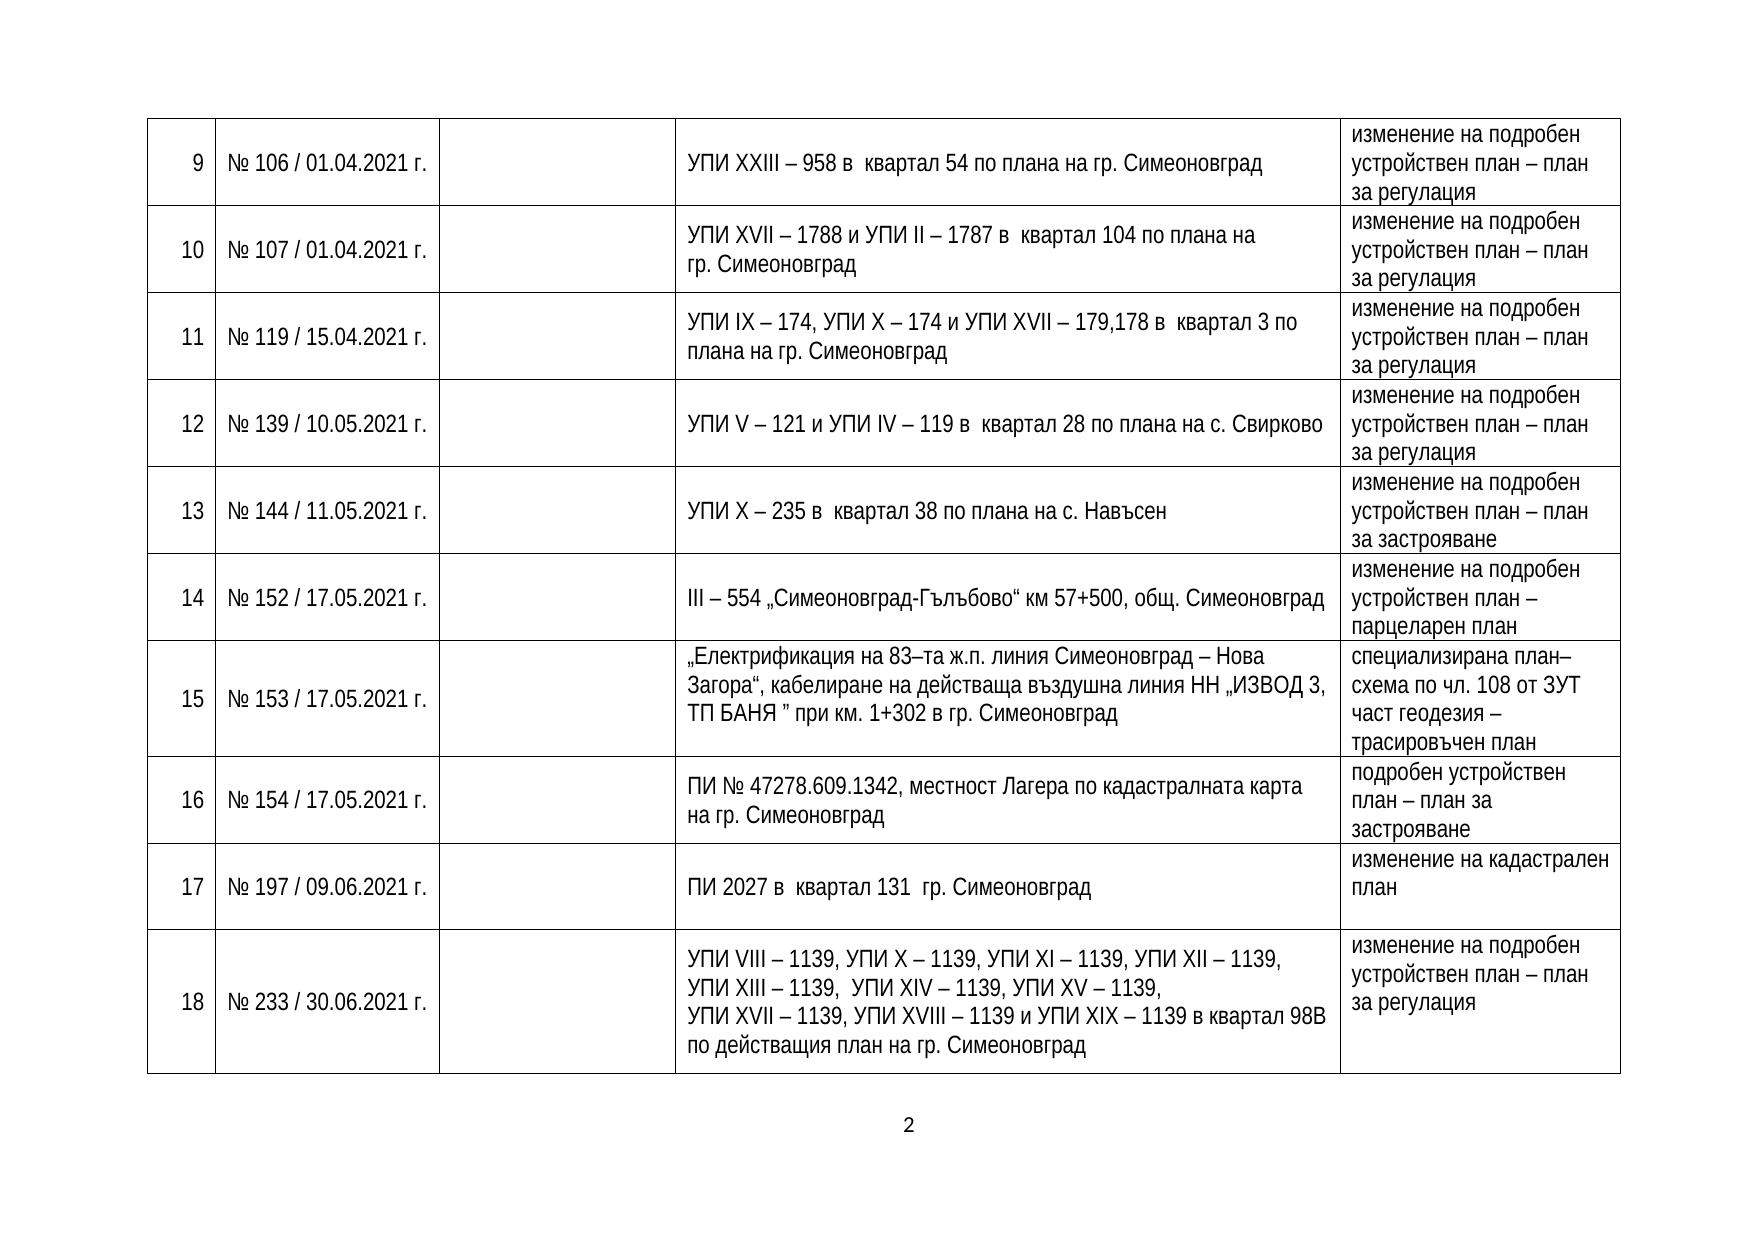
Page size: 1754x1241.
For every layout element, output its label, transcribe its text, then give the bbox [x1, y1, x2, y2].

table_cell изменение на подробен устройствен план – план за застрояване [1341, 467, 1620, 553]
table_cell 13 [148, 467, 215, 553]
table_cell изменение на подробен устройствен план – план за регулация [1341, 380, 1620, 466]
table_cell УПИ ХХIII – 958 в квартал 54 по плана на гр. Симеоновград [676, 119, 1340, 205]
table_cell [440, 206, 675, 292]
table_cell № 119 / 15.04.2021 г. [216, 293, 439, 379]
table_cell 11 [148, 293, 215, 379]
table_cell УПИ V – 121 и УПИ IV – 119 в квартал 28 по плана на с. Свирково [676, 380, 1340, 466]
table_cell [440, 757, 675, 843]
table_cell 17 [148, 844, 215, 929]
table_cell № 153 / 17.05.2021 г. [216, 641, 439, 756]
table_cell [1341, 206, 1620, 292]
table_cell 10 [148, 206, 215, 292]
table_cell изменение на кадастрален план [1341, 844, 1620, 929]
table_cell 16 [148, 757, 215, 843]
table_cell УПИ Х – 235 в квартал 38 по плана на с. Навъсен [676, 467, 1340, 553]
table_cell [1341, 119, 1620, 205]
table_cell 18 [148, 930, 215, 1073]
table_cell 14 [148, 554, 215, 640]
table_cell № 139 / 10.05.2021 г. [216, 380, 439, 466]
table_cell изменение на подробен устройствен план – парцеларен план [1341, 554, 1620, 640]
table_cell [440, 554, 675, 640]
table_cell [440, 293, 675, 379]
table_cell „Електрификация на 83–та ж.п. линия Симеоновград – Нова Загора“, кабелиране на действаща въздушна линия НН „ИЗВОД 3, ТП БАНЯ ” при км. 1+302 в гр. Симеоновград [676, 641, 1340, 756]
table_cell 15 [148, 641, 215, 756]
table_cell [440, 119, 675, 205]
table_cell изменение на подробен устройствен план – план за регулация [1341, 930, 1620, 1073]
table_cell 12 [148, 380, 215, 466]
table_cell № 107 / 01.04.2021 г. [216, 206, 439, 292]
table_cell [440, 641, 675, 756]
table_cell № 152 / 17.05.2021 г. [216, 554, 439, 640]
table_cell УПИ VIII – 1139, УПИ Х – 1139, УПИ ХI – 1139, УПИ ХII – 1139, УПИ XIII – 1139, УПИ ХIV – 1139, УПИ ХV – 1139, УПИ ХVII – 1139, УПИ ХVIII – 1139 и УПИ ХIХ – 1139 в квартал 98В по действащия план на гр. Симеоновград [676, 930, 1340, 1073]
table_cell 9 [148, 119, 215, 205]
table_cell специализирана план–схема по чл. 108 от ЗУТ част геодезия – трасировъчен план [1341, 641, 1620, 756]
table_cell УПИ ХVII – 1788 и УПИ II – 1787 в квартал 104 по плана на гр. Симеоновград [676, 206, 1340, 292]
table_cell № 233 / 30.06.2021 г. [216, 930, 439, 1073]
table_cell ПИ 2027 в квартал 131 гр. Симеоновград [676, 844, 1340, 929]
table_cell № 197 / 09.06.2021 г. [216, 844, 439, 929]
table_cell ПИ № 47278.609.1342, местност Лагера по кадастралната карта на гр. Симеоновград [676, 757, 1340, 843]
table_cell III – 554 „Симеоновград-Гълъбово“ км 57+500, общ. Симеоновград [676, 554, 1340, 640]
table_cell изменение на подробен устройствен план – план за регулация [1341, 293, 1620, 379]
table_cell [440, 467, 675, 553]
table_cell № 144 / 11.05.2021 г. [216, 467, 439, 553]
table_cell [440, 844, 675, 929]
table_cell [440, 380, 675, 466]
table_cell № 154 / 17.05.2021 г. [216, 757, 439, 843]
table_cell УПИ IХ – 174, УПИ Х – 174 и УПИ ХVII – 179,178 в квартал 3 по плана на гр. Симеоновград [676, 293, 1340, 379]
table_cell № 106 / 01.04.2021 г. [216, 119, 439, 205]
table_cell подробен устройствен план – план за застрояване [1341, 757, 1620, 843]
table_cell [440, 930, 675, 1073]
